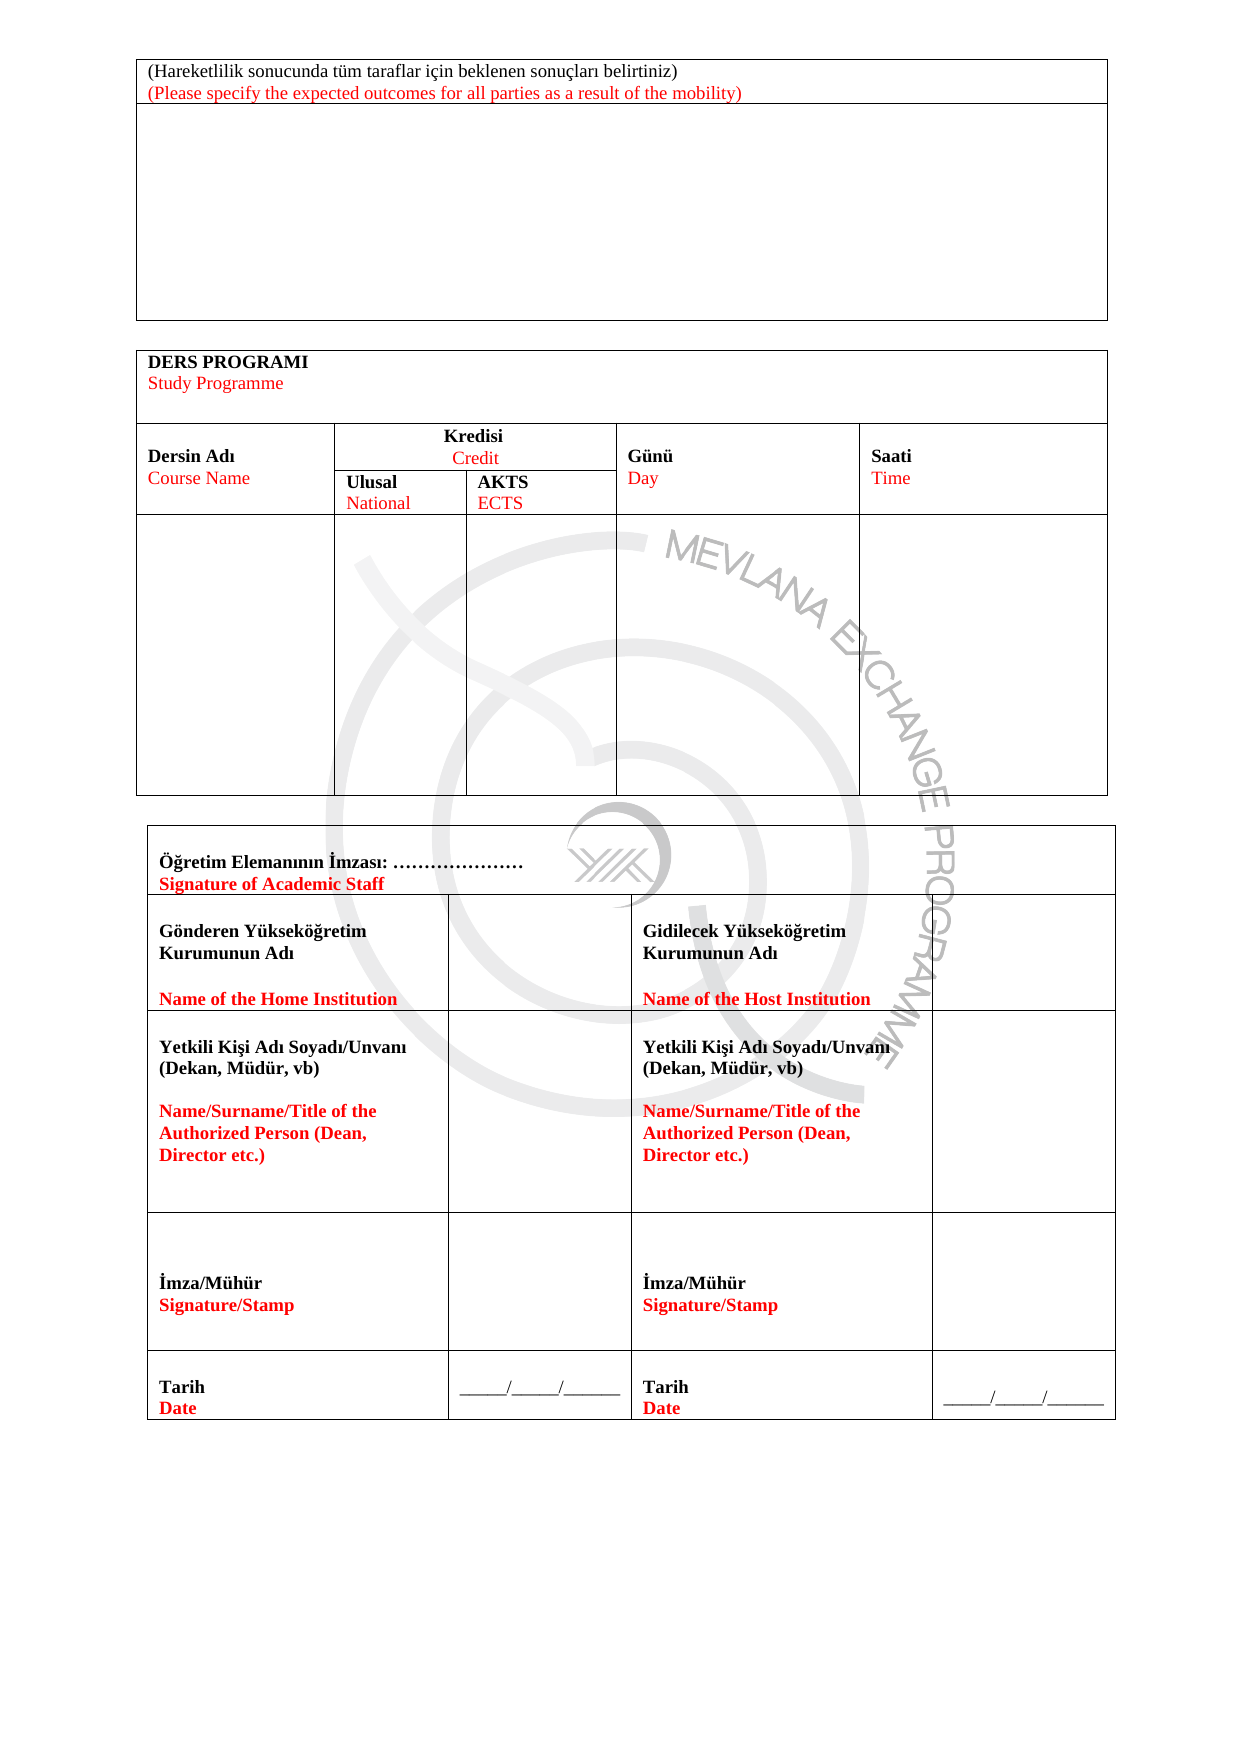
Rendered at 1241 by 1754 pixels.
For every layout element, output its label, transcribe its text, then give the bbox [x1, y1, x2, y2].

table_cell [449, 1213, 631, 1349]
table_cell Yetkili Kişi Adı Soyadı/Unvanı (Dekan, Müdür, vb) Name/Surname/Title of the Authorized Person (Dean, Director etc.) [632, 1011, 932, 1212]
table_cell Günü Day [617, 424, 859, 514]
table_cell [449, 1011, 631, 1212]
table_cell İmza/Mühür Signature/Stamp [148, 1213, 448, 1349]
table_cell Tarih Date [148, 1351, 448, 1419]
table_cell Yetkili Kişi Adı Soyadı/Unvanı (Dekan, Müdür, vb) Name/Surname/Title of the Authorized Person (Dean, Director etc.) [148, 1011, 448, 1212]
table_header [137, 60, 1107, 103]
table_header Öğretim Elemanının İmzası: ………………… Signature of Academic Staff [148, 826, 1115, 894]
table_cell AKTS ECTS [467, 471, 616, 514]
table_cell İmza/Mühür Signature/Stamp [632, 1213, 932, 1349]
table_cell Tarih Date [632, 1351, 932, 1419]
table_cell Ulusal National [335, 471, 466, 514]
table_cell _____/_____/______ [933, 1351, 1115, 1419]
table_cell _____/_____/______ [449, 1351, 631, 1419]
table_cell [335, 515, 466, 795]
table_cell Gidilecek Yükseköğretim Kurumunun Adı Name of the Host Institution [632, 895, 932, 1010]
table_cell Saati Time [860, 424, 1107, 514]
table_cell [467, 515, 616, 795]
table_cell [137, 104, 1107, 320]
table_cell [860, 515, 1107, 795]
table_cell Kredisi Credit [335, 424, 616, 469]
table_cell [449, 895, 631, 1010]
table_cell Dersin Adı Course Name [137, 424, 334, 514]
table_cell Gönderen Yükseköğretim Kurumunun Adı Name of the Home Institution [148, 895, 448, 1010]
picture [325, 796, 955, 825]
table_cell [933, 1213, 1115, 1349]
table_header DERS PROGRAMI Study Programme [137, 351, 1107, 423]
table_cell [617, 515, 859, 795]
table_cell [933, 1011, 1115, 1212]
table_cell [137, 515, 334, 795]
table_cell [933, 895, 1115, 1010]
